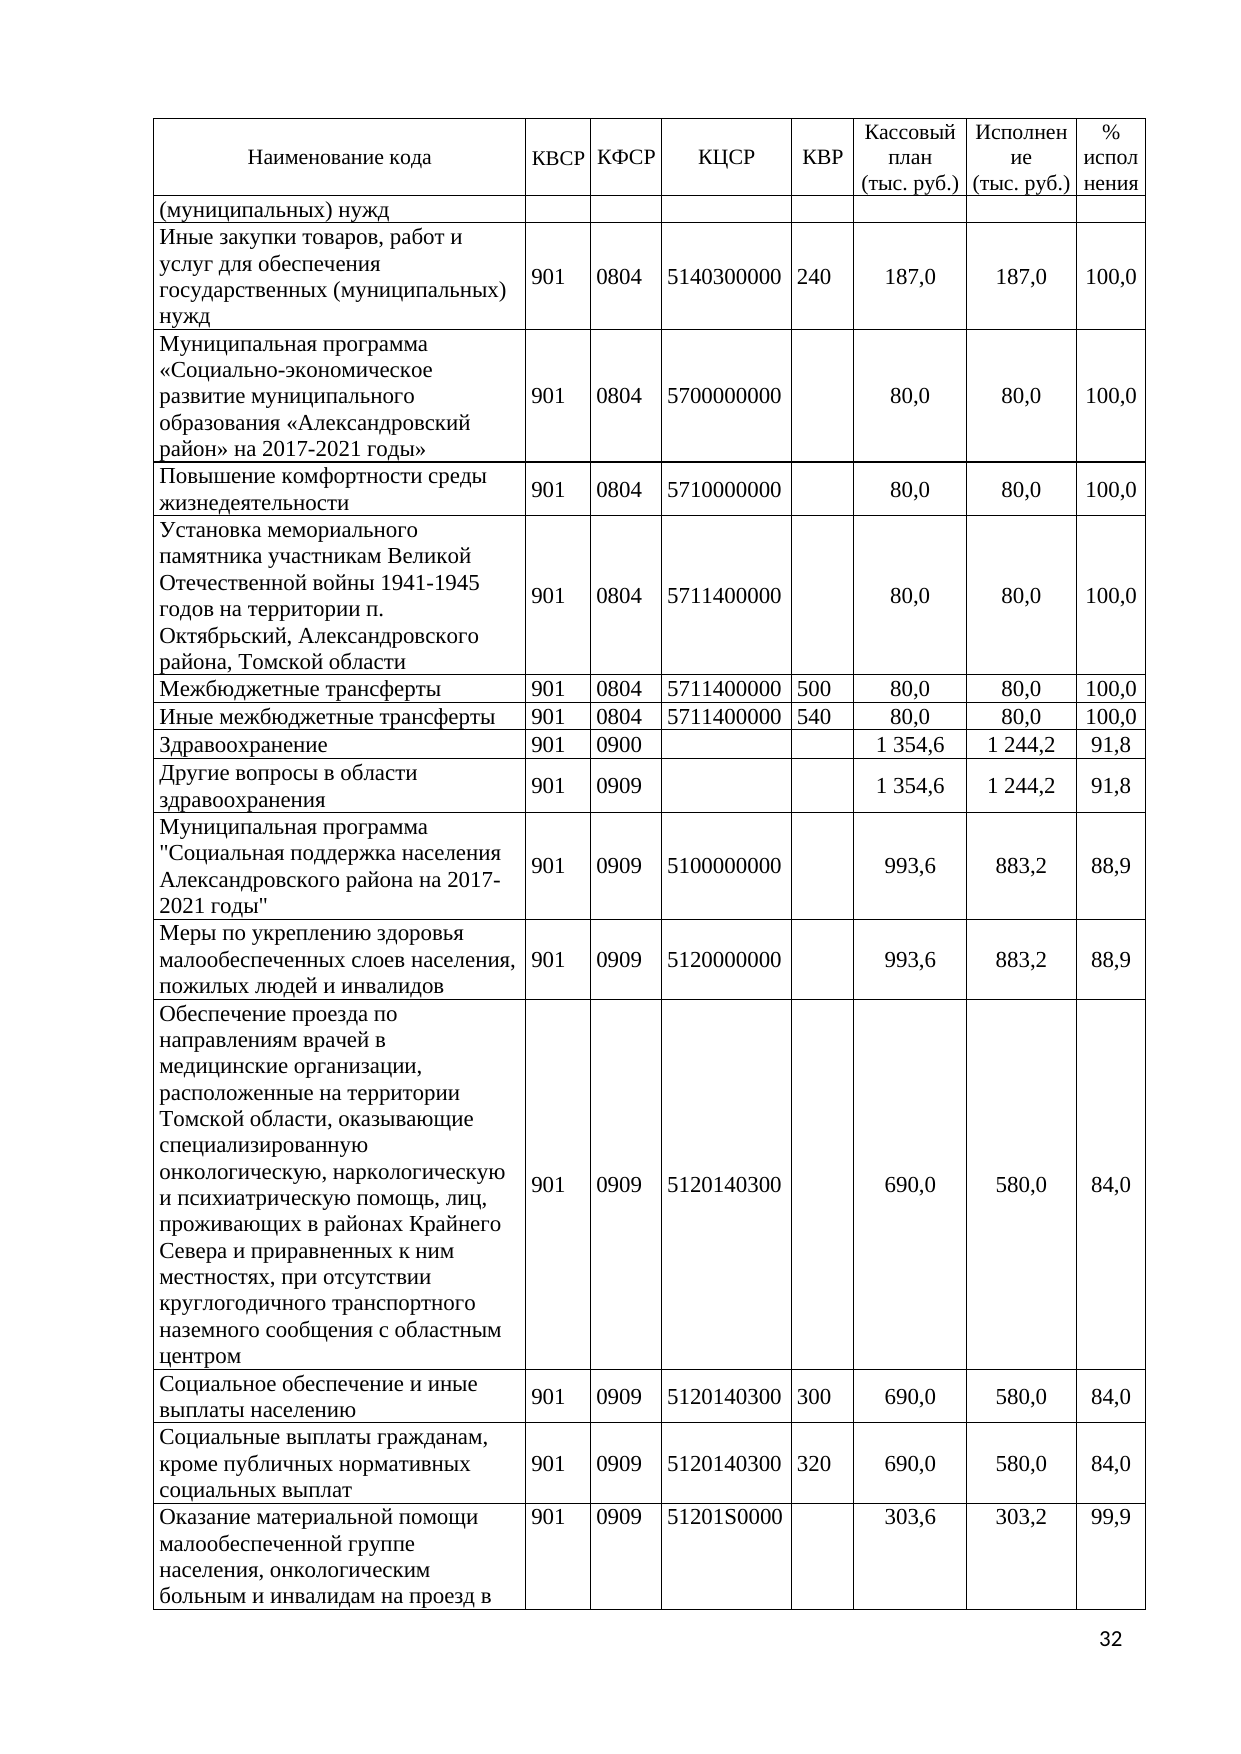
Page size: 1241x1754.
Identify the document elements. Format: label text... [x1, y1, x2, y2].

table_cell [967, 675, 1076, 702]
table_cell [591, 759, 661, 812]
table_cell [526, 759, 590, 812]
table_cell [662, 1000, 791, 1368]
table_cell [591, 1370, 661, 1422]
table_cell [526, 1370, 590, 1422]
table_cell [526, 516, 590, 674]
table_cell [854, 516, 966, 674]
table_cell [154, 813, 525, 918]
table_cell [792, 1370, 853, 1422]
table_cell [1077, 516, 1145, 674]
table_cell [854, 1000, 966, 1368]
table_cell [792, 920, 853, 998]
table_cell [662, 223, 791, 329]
table_header Кассовый план (тыс. руб.) [854, 119, 966, 195]
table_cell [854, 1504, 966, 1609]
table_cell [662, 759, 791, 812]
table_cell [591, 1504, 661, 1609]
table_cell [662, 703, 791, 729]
table_header % исполнения [1077, 119, 1145, 195]
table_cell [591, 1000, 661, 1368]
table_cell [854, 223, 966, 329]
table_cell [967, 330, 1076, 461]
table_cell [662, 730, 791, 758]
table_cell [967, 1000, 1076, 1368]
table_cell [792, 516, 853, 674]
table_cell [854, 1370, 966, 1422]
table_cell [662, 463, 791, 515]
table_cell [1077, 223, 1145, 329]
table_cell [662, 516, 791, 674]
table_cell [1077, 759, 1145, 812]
table_header Исполнение (тыс. руб.) [967, 119, 1076, 195]
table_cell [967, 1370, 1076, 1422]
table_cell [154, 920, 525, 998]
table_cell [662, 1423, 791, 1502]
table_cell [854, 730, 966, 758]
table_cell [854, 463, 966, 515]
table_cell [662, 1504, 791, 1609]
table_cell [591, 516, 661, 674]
table_header КВР [792, 119, 853, 195]
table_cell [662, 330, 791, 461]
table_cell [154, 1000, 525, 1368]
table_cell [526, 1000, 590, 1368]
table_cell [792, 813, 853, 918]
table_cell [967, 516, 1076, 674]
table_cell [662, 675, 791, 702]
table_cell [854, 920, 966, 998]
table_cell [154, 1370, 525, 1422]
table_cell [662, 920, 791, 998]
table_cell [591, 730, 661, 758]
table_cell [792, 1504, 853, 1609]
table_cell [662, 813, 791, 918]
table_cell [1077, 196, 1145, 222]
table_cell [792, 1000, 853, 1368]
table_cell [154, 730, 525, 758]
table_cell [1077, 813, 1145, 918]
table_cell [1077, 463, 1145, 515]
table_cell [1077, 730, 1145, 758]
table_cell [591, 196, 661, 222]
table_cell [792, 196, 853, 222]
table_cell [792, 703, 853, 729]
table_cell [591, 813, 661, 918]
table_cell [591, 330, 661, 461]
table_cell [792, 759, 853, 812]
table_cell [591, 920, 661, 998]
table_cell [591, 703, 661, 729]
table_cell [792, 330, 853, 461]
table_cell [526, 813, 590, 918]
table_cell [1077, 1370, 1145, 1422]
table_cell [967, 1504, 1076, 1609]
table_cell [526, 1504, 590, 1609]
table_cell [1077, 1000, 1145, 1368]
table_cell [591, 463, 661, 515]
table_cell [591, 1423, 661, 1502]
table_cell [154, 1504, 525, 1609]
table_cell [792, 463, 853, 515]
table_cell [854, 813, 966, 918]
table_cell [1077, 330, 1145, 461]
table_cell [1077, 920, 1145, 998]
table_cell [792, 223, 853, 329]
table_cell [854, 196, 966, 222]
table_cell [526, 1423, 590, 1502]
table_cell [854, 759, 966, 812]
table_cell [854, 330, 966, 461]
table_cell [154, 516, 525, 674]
table_header КВСР [526, 119, 590, 195]
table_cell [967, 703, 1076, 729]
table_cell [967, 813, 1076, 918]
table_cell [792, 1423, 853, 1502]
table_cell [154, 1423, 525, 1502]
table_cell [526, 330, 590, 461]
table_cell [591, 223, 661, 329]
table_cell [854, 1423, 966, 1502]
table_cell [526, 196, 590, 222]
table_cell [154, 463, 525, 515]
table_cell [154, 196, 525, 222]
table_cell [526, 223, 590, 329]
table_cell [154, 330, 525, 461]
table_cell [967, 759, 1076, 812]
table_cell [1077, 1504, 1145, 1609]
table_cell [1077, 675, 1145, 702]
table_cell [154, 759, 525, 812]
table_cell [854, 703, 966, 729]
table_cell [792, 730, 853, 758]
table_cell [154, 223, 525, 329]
table_header Наименование кода [154, 119, 525, 195]
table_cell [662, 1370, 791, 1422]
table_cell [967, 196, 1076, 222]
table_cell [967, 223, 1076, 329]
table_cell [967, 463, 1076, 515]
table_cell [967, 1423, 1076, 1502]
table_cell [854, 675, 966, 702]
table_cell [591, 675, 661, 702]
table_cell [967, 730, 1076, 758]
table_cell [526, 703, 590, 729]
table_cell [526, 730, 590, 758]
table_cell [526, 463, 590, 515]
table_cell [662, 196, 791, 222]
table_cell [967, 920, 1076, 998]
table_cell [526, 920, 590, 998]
table_header КФСР [591, 119, 661, 195]
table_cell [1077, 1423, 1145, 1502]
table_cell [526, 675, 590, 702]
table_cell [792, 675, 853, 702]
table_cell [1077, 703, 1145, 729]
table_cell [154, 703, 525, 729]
table_header КЦСР [662, 119, 791, 195]
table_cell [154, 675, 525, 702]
